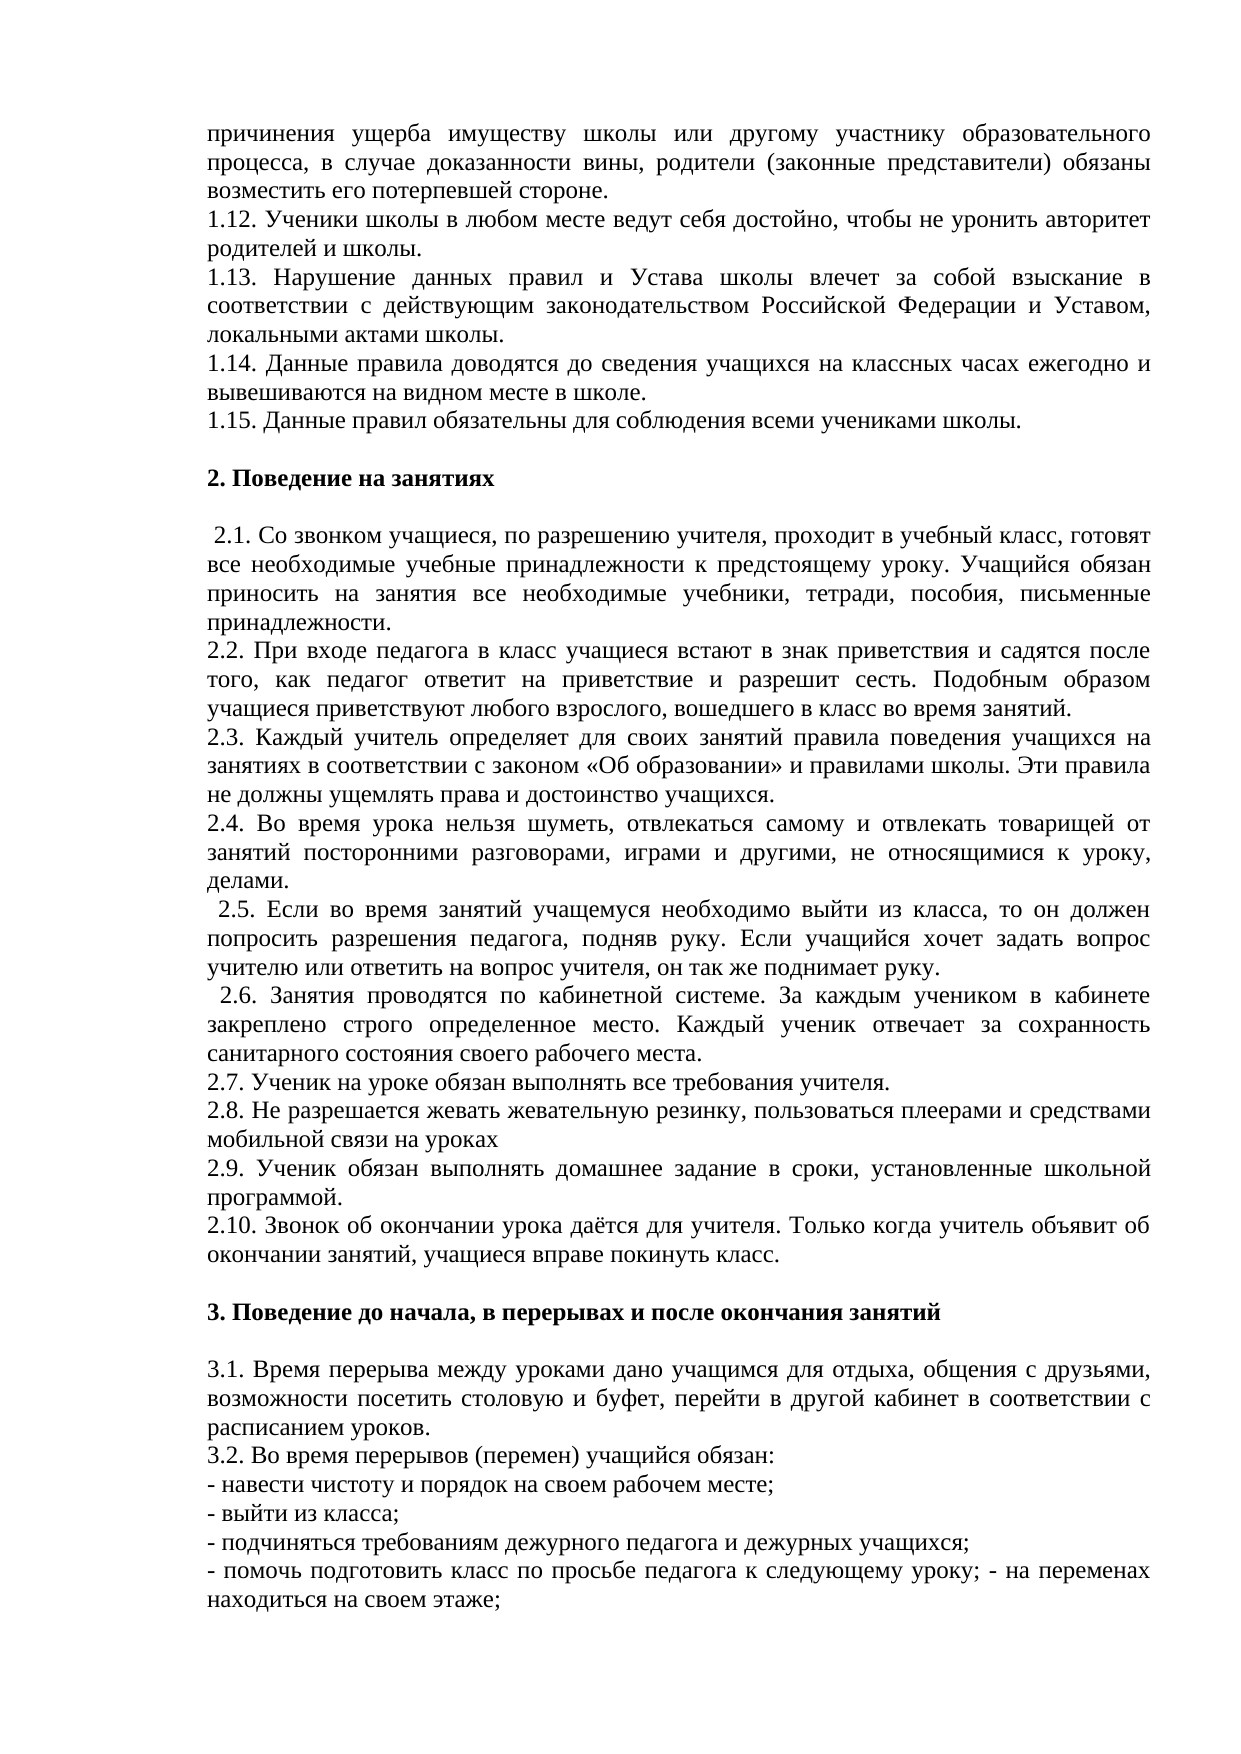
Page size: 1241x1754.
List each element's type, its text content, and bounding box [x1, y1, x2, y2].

text - навести чистоту и порядок на своем рабочем месте; [207, 1469, 1152, 1498]
text 2.8. Не разрешается жевать жевательную резинку, пользоваться плеерами и средствами мобильной связи на уроках [207, 1096, 1152, 1153]
text - помочь подготовить класс по просьбе педагога к следующему уроку; - на переменах находиться на своем этаже; [207, 1556, 1152, 1613]
text 2.2. При входе педагога в класс учащиеся встают в знак приветствия и садятся после того, как педагог ответит на приветствие и разрешит сесть. Подобным образом учащиеся приветствуют любого взрослого, вошедшего в класс во время занятий. [207, 636, 1152, 722]
text 1.12. Ученики школы в любом месте ведут себя достойно, чтобы не уронить авторитет родителей и школы. [207, 204, 1152, 262]
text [207, 118, 1152, 204]
text - подчиняться требованиям дежурного педагога и дежурных учащихся; [207, 1527, 1152, 1556]
text 2.4. Во время урока нельзя шуметь, отвлекаться самому и отвлекать товарищей от занятий посторонними разговорами, играми и другими, не относящимися к уроку, делами. [207, 808, 1152, 894]
text 2.3. Каждый учитель определяет для своих занятий правила поведения учащихся на занятиях в соответствии с законом «Об образовании» и правилами школы. Эти правила не должны ущемлять права и достоинство учащихся. [207, 722, 1152, 808]
text 2.7. Ученик на уроке обязан выполнять все требования учителя. [207, 1067, 1152, 1096]
text 1.13. Нарушение данных правил и Устава школы влечет за собой взыскание в соответствии с действующим законодательством Российской Федерации и Уставом, локальными актами школы. [207, 262, 1152, 348]
text 1.15. Данные правил обязательны для соблюдения всеми учениками школы. [207, 406, 1152, 434]
text 2. Поведение на занятиях [207, 463, 1152, 492]
text 2.1. Со звонком учащиеся, по разрешению учителя, проходит в учебный класс, готовят все необходимые учебные принадлежности к предстоящему уроку. Учащийся обязан приносить на занятия все необходимые учебники, тетради, пособия, письменные принадлежности. [207, 521, 1152, 636]
text 2.5. Если во время занятий учащемуся необходимо выйти из класса, то он должен попросить разрешения педагога, подняв руку. Если учащийся хочет задать вопрос учителю или ответить на вопрос учителя, он так же поднимает руку. [207, 894, 1152, 981]
text 2.9. Ученик обязан выполнять домашнее задание в сроки, установленные школьной программой. [207, 1153, 1152, 1211]
text 3.2. Во время перерывов (перемен) учащийся обязан: [207, 1441, 1152, 1469]
text - выйти из класса; [207, 1498, 1152, 1527]
text 3. Поведение до начала, в перерывах и после окончания занятий [207, 1297, 1152, 1326]
text 2.6. Занятия проводятся по кабинетной системе. За каждым учеником в кабинете закреплено строго определенное место. Каждый ученик отвечает за сохранность санитарного состояния своего рабочего места. [207, 981, 1152, 1067]
text 2.10. Звонок об окончании урока даётся для учителя. Только когда учитель объявит об окончании занятий, учащиеся вправе покинуть класс. [207, 1211, 1152, 1268]
text 3.1. Время перерыва между уроками дано учащимся для отдыха, общения с друзьями, возможности посетить столовую и буфет, перейти в другой кабинет в соответствии с расписанием уроков. [207, 1354, 1152, 1441]
text 1.14. Данные правила доводятся до сведения учащихся на классных часах ежегодно и вывешиваются на видном месте в школе. [207, 348, 1152, 406]
